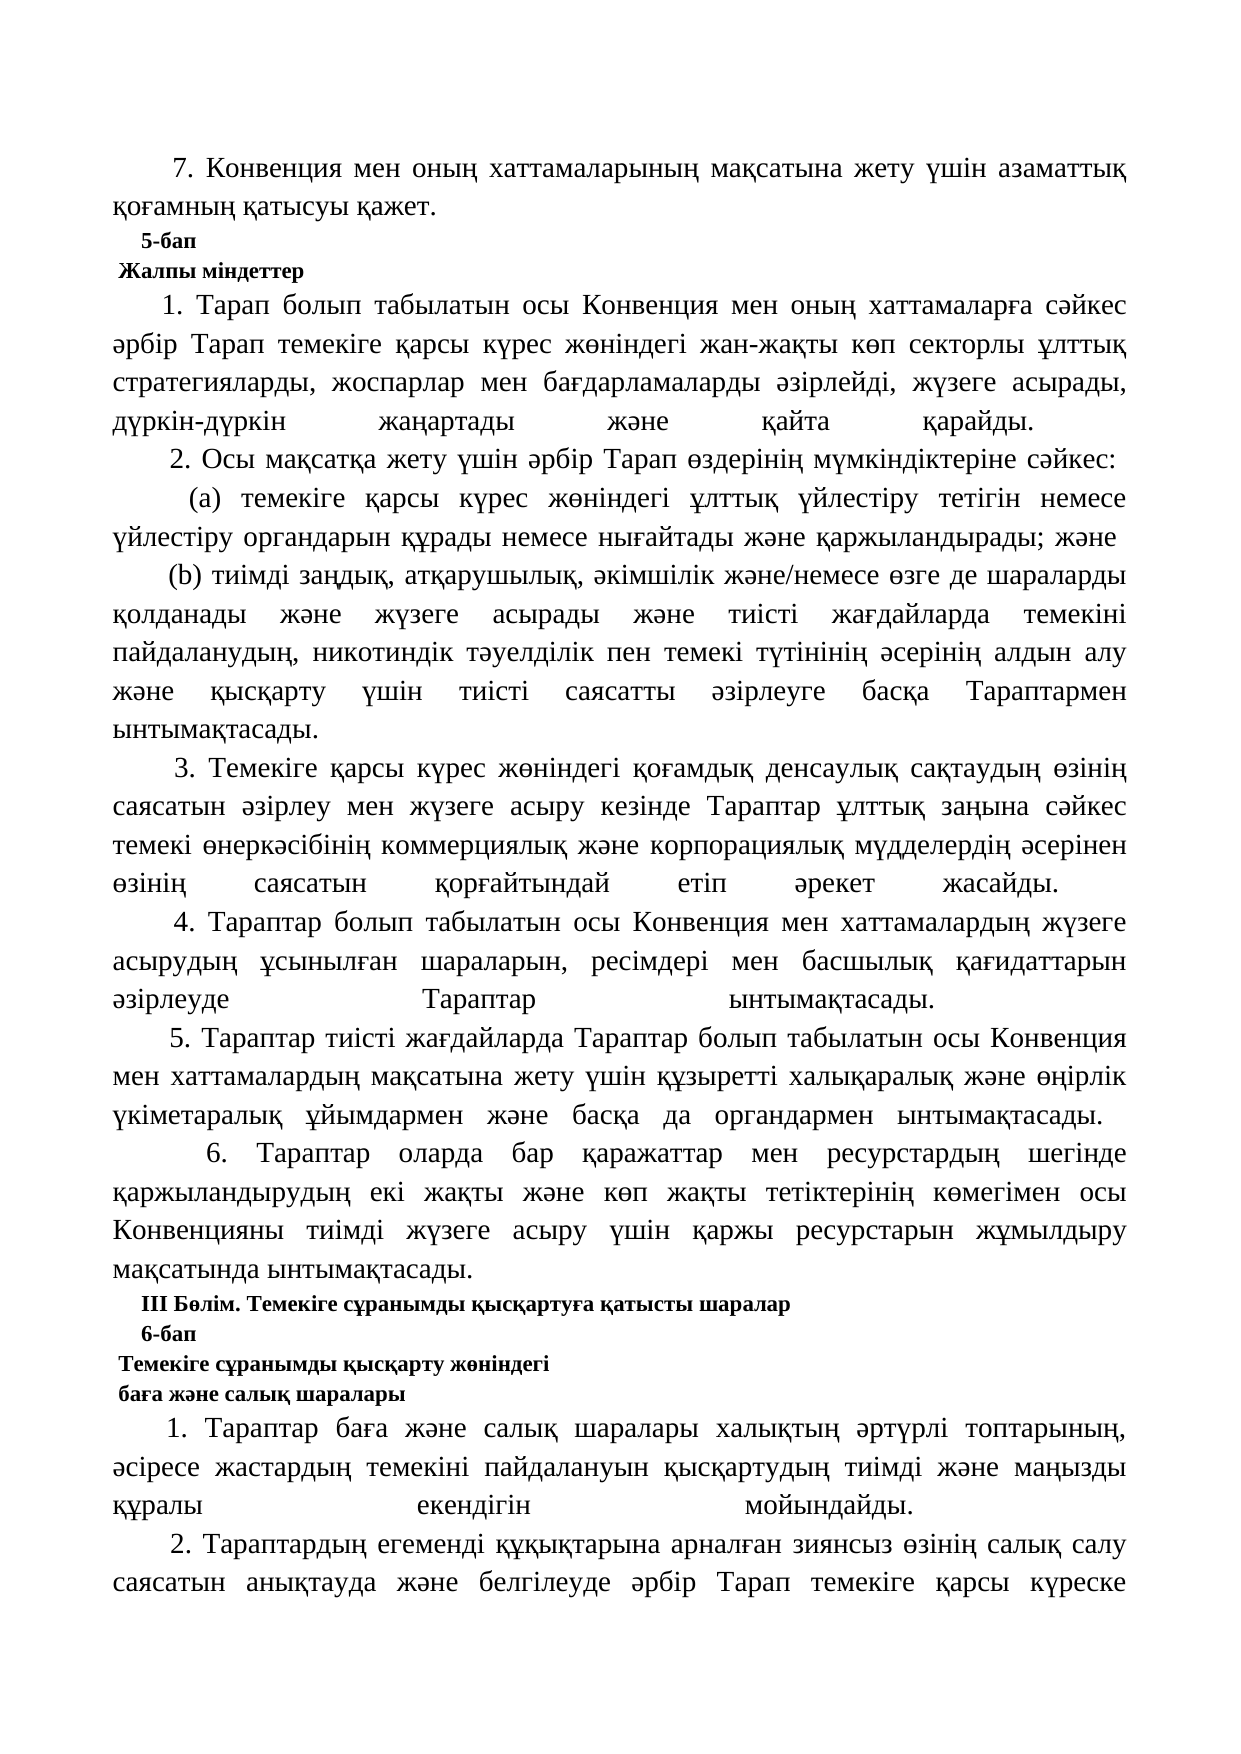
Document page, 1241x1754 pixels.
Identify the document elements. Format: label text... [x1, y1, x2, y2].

text 5-бап Жалпы мiндеттер [112, 227, 1128, 284]
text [112, 150, 1128, 222]
text 6-бап Темекiге сұранымды қысқарту жөнiндегi баға және салық шаралары [112, 1320, 1128, 1407]
text 1. Тарап болып табылатын осы Конвенция мен оның хаттамаларға сәйкес әрбiр Тарап темекiге қарсы күрес жөнiндегi жан-жақты көп секторлы ұлттық стратегияларды, жоспарлар мен бағдарламаларды әзiрлейдi, жүзеге асырады, дүркiн-дүркiн жаңартады және қайта қарайды. 2. Осы мақсатқа жету үшiн әрбiр Тарап өздерiнiң мүмкiндiктерiне сәйкес: (а) темекiге қарсы күрес жөнiндегi ұлттық үйлестiру тетігін немесе үйлестiру органдарын құрады немесе нығайтады және қаржыландырады; және (b) тиiмдi заңдық, атқарушылық, әкiмшілiк және/немесе өзге де шараларды қолданады және жүзеге асырады және тиiсті жағдайларда темекiнi пайдаланудың, никотиндiк тәуелдiлiк пен темекi түтiнiнiң әсерiнiң алдын алу және қысқарту үшiн тиістi саясатты әзiрлеуге басқа Тараптармен ынтымақтасады. 3. Темекiге қарсы күрес жөнiндегi қоғамдық денсаулық сақтаудың өзiнiң саясатын әзiрлеу мен жүзеге асыру кезiнде Тараптар ұлттық заңына сәйкес темекi өнеркәсiбiнiң коммерциялық және корпорациялық мүдделердiң әсерiнен өзiнiң саясатын қорғайтындай етiп әрекет жасайды. 4. Тараптар болып табылатын осы Конвенция мен хаттамалардың жүзеге асырудың ұсынылған шараларын, ресiмдерi мен басшылық қағидаттарын әзiрлеуде Тараптар ынтымақтасады. 5. Тараптар тиiсті жағдайларда Тараптар болып табылатын осы Конвенция мен хаттамалардың мақсатына жету үшiн құзыретті халықаралық және өңiрлiк үкiметаралық ұйымдармен және басқа да органдармен ынтымақтасады. 6. Тараптар оларда бар қаражаттар мен ресурстардың шегiнде қаржыландырудың екi жақты және көп жақты тетiктерiнiң көмегiмен осы Конвенцияны тиiмдi жүзеге асыру үшiн қаржы ресурстарын жұмылдыру мақсатында ынтымақтасады. [112, 287, 1128, 1284]
text ІІІ Бөлім. Темекіге сұранымды қысқартуға қатысты шаралар [112, 1289, 1128, 1316]
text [112, 1410, 1128, 1598]
